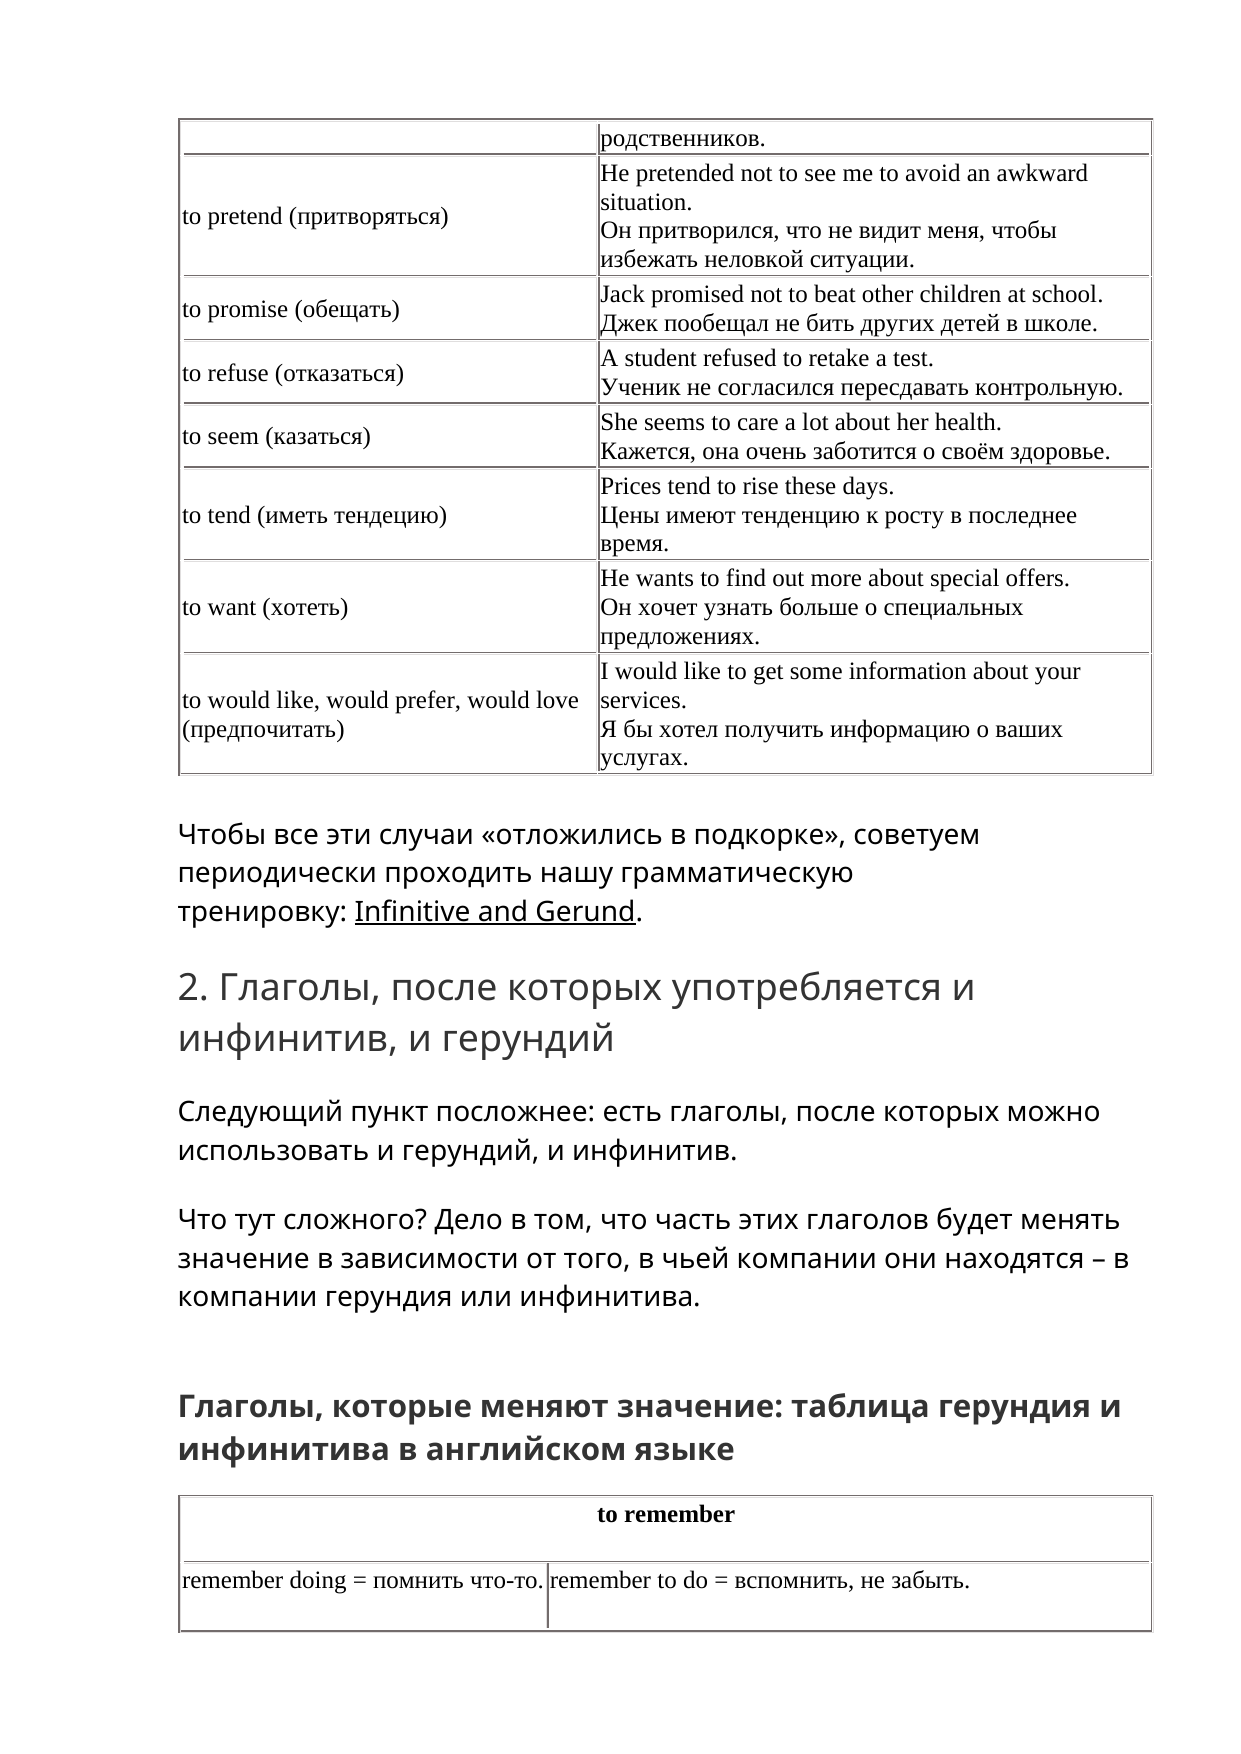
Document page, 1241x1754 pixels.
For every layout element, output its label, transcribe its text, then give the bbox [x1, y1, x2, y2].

text Глаголы, которые меняют значение: таблица герундия и инфинитива в английском языке [177, 1384, 1152, 1469]
table_header to remember [181, 1498, 1151, 1561]
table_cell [598, 122, 1151, 153]
table_cell to seem (казаться) [181, 402, 596, 466]
text 2. Глаголы, после которых употребляется и инфинитив, и герундий [177, 961, 1152, 1063]
text ⠀ Чтобы все эти случаи «отложились в подкорке», советуем периодически проходить нашу грамматическую тренировку: Infinitive and Gerund. [177, 776, 1152, 929]
table_cell Prices tend to rise these days. Цены имеют тенденцию к росту в последнее время. [600, 466, 1151, 559]
table_cell to promise (обещать) [181, 275, 596, 338]
table_cell to pretend (притворяться) [181, 153, 596, 274]
text Следующий пункт посложнее: есть глаголы, после которых можно использовать и герундий, и инфинитив. [177, 1092, 1152, 1168]
table_cell Jack promised not to beat other children at school. Джек пообещал не бить других детей в школе. [600, 275, 1151, 338]
table_cell to tend (иметь тендецию) [181, 466, 596, 559]
table_cell He pretended not to see me to avoid an awkward situation. Он притворился, что не видит меня, чтобы избежать неловкой ситуации. [600, 153, 1151, 274]
table_cell A student refused to retake a test. Ученик не согласился пересдавать контрольную. [600, 339, 1151, 402]
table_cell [180, 1561, 547, 1630]
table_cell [181, 120, 598, 153]
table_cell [547, 1561, 1152, 1630]
table_cell to want (хотеть) [180, 559, 598, 651]
table_cell to would like, would prefer, would love (предпочитать) [181, 651, 598, 773]
text Что тут сложного? Дело в том, что часть этих глаголов будет менять значение в зависимости от того, в чьей компании они находятся – в компании герундия или инфинитива. ⠀ [177, 1200, 1152, 1353]
table_cell to refuse (отказаться) [181, 339, 596, 402]
table_cell She seems to care a lot about her health. Кажется, она очень заботится о своём здоровье. [600, 402, 1151, 466]
table_cell I would like to get some information about your services. Я бы хотел получить информацию о ваших услугах. [598, 651, 1151, 773]
table_cell He wants to find out more about special offers. Он хочет узнать больше о специальных предложениях. [598, 559, 1152, 651]
